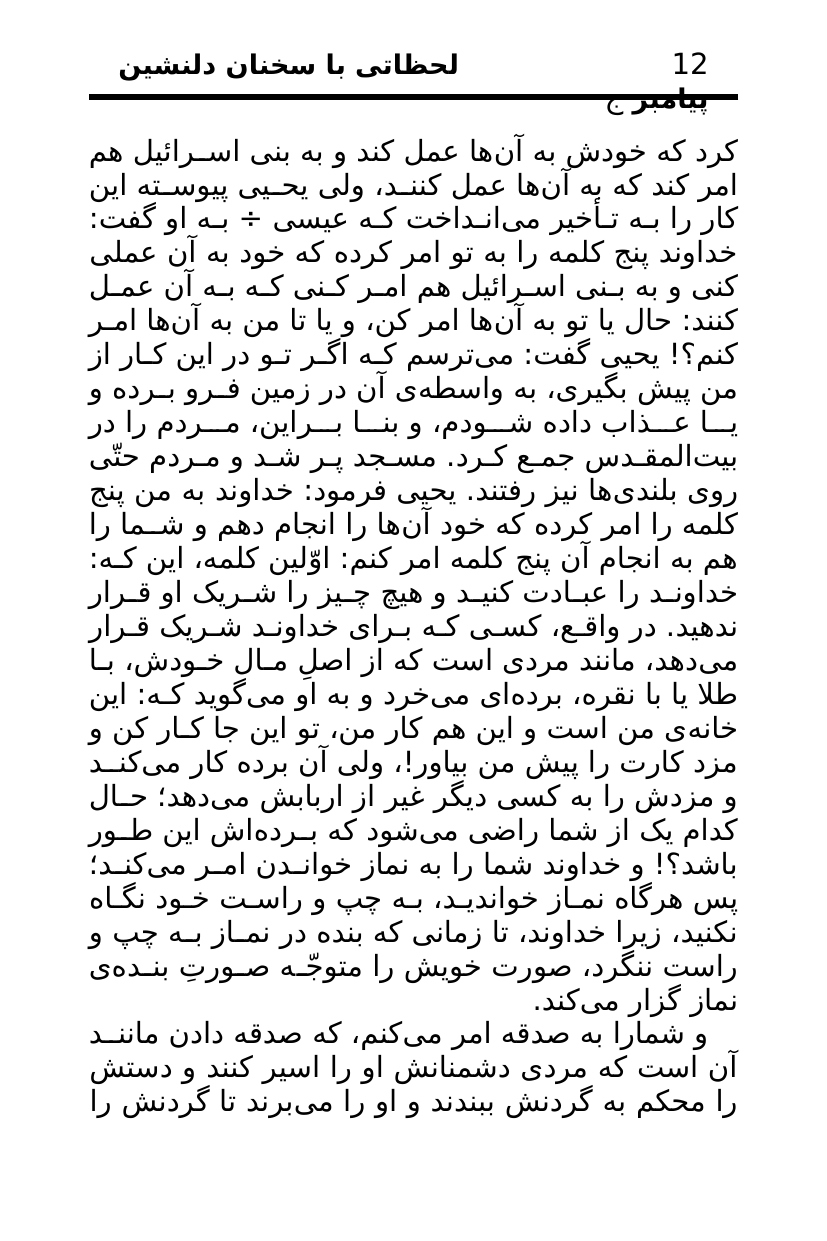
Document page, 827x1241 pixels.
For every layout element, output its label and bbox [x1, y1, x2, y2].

text [89, 134, 738, 1017]
text [89, 1017, 738, 1119]
